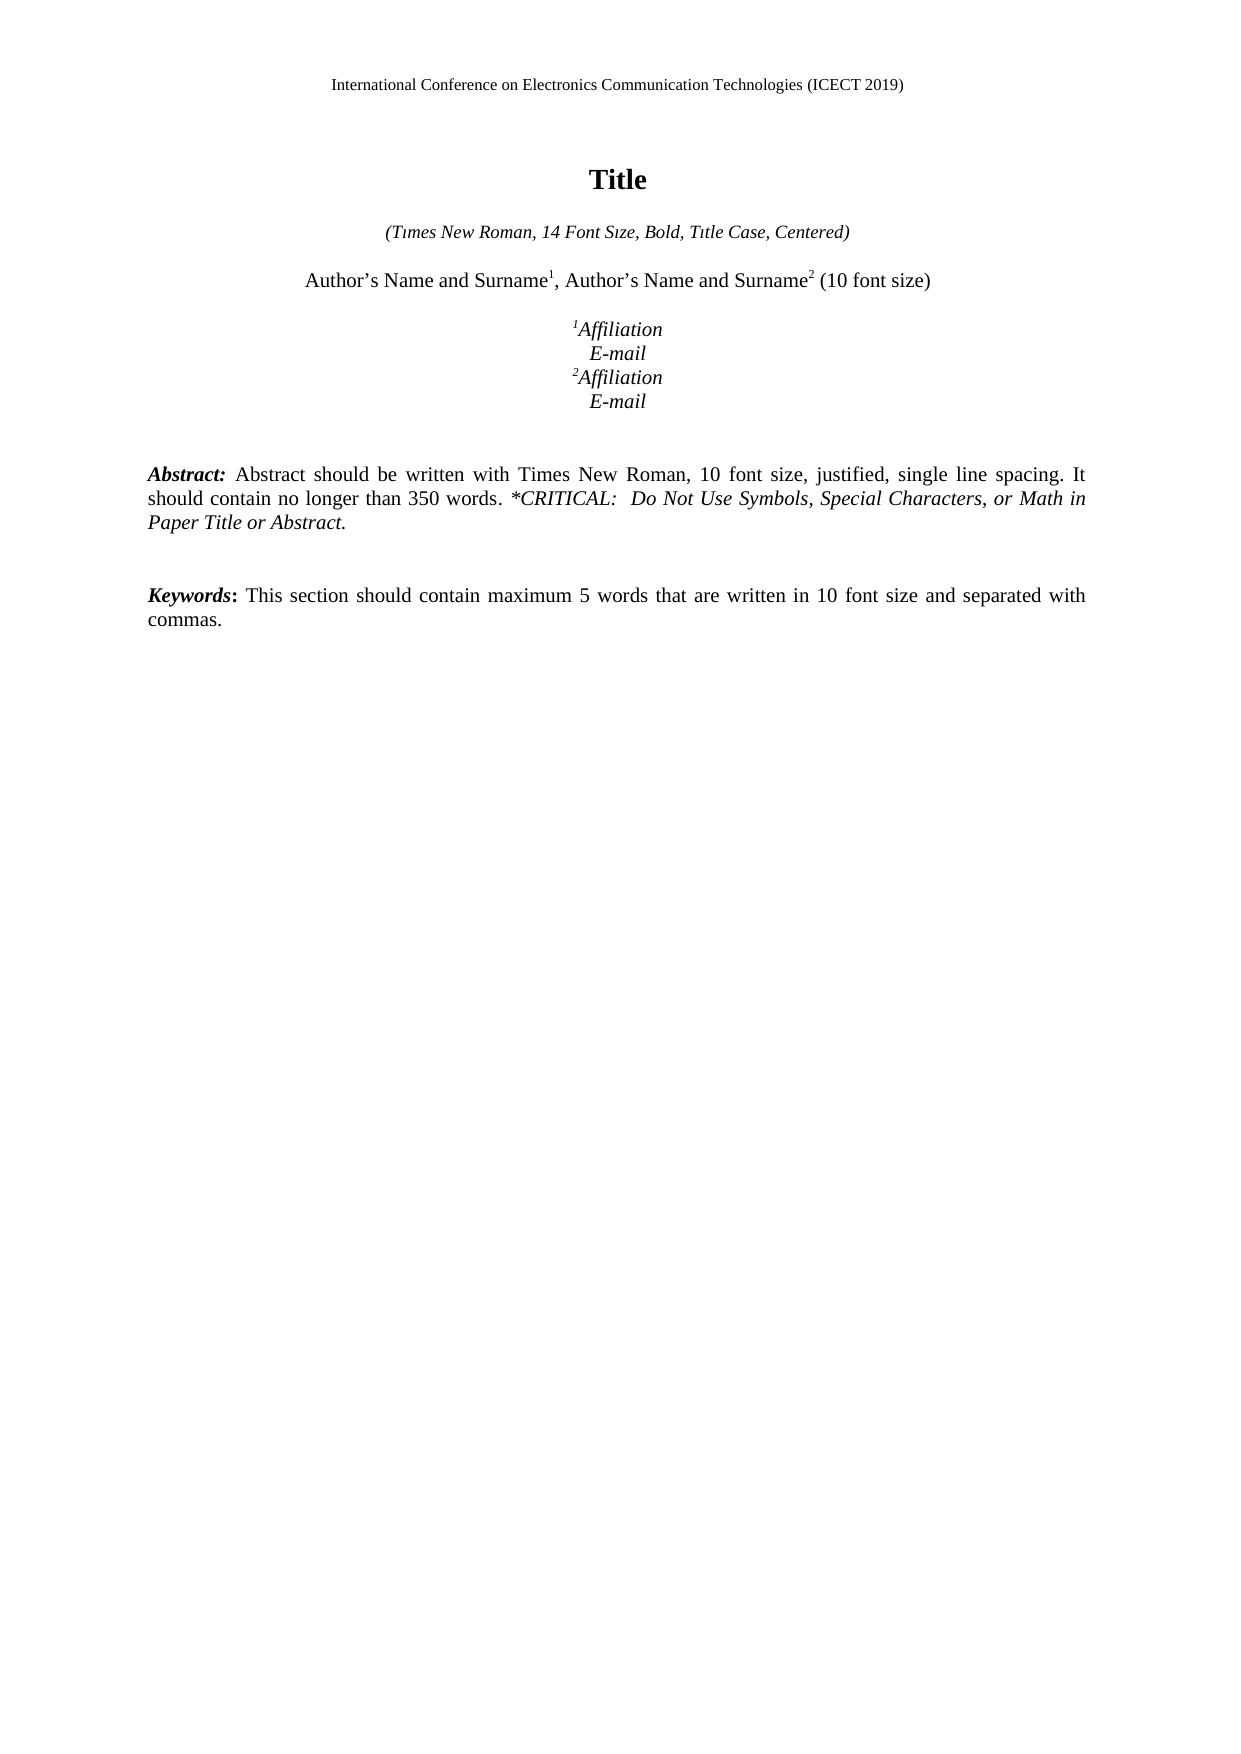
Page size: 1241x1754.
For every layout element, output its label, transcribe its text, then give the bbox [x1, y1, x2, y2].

text Keywords: This section should contain maximum 5 words that are written in 10 font size and separated with commas. [148, 583, 1087, 631]
subtitle 2Affiliation [148, 365, 1087, 389]
subtitle E-mail [148, 389, 1087, 413]
subtitle E-mail [148, 341, 1087, 365]
subtitle Author’s Name and Surname1, Author’s Name and Surname2 (10 font size) [148, 268, 1087, 292]
subtitle 1Affiliation [148, 317, 1087, 341]
text Abstract: Abstract should be written with Times New Roman, 10 font size, justified, single line spacing. It should contain no longer than 350 words. *CRITICAL: Do Not Use Symbols, Special Characters, or Math in Paper Title or Abstract. [148, 462, 1087, 534]
subtitle Title [148, 162, 1087, 196]
text (Tımes New Roman, 14 Font Sıze, Bold, Tıtle Case, Centered) [148, 221, 1087, 243]
